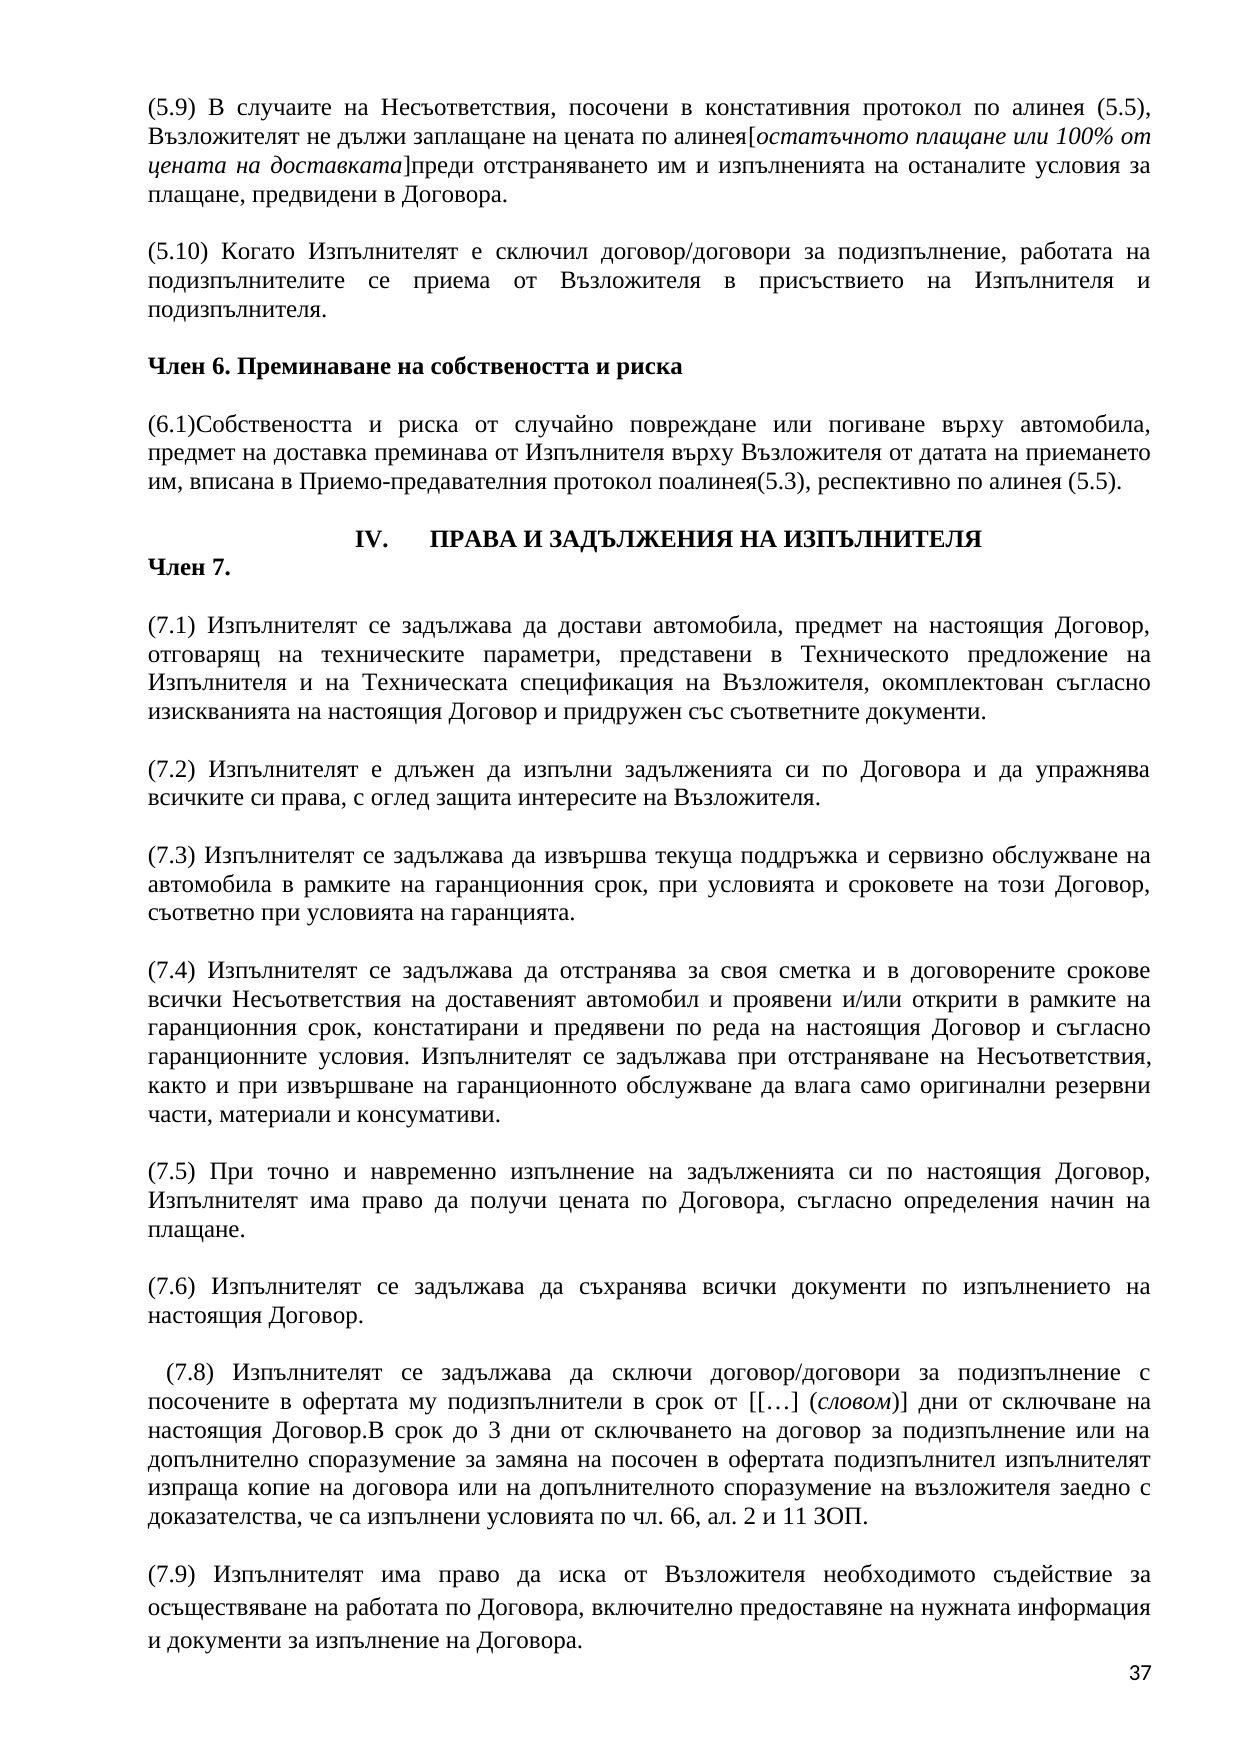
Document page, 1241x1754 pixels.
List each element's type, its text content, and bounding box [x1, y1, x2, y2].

text (7.4) Изпълнителят се задължава да отстранява за своя сметка и в договорените срокове всички Несъответствия на доставеният автомобил и проявени и/или открити в рамките на гаранционния срок, констатирани и предявени по реда на настоящия Договор и съгласно гаранционните условия. Изпълнителят се задължава при отстраняване на Несъответствия, както и при извършване на гаранционното обслужване да влага само оригинални резервни части, материали и консумативи. [148, 955, 1152, 1127]
text (7.1) Изпълнителят се задължава да достави автомобила, предмет на настоящия Договор, отговарящ на техническите параметри, представени в Техническото предложение на Изпълнителя и на Техническата спецификация на Възложителя, окомплектован съгласно изискванията на настоящия Договор и придружен със съответните документи. [148, 610, 1152, 725]
text (5.10) Когато Изпълнителят е сключил договор/договори за подизпълнение, работата на подизпълнителите се приема от Възложителя в присъствието на Изпълнителя и подизпълнителя. [148, 236, 1152, 322]
text (7.3) Изпълнителят се задължава да извършва текуща поддръжка и сервизно обслужване на автомобила в рамките на гаранционния срок, при условията и сроковете на този Договор, съответно при условията на гаранцията. [148, 840, 1152, 926]
list ПРАВА И ЗАДЪЛЖЕНИЯ НА ИЗПЪЛНИТЕЛЯ [185, 524, 1152, 552]
text (6.1)Собствеността и риска от случайно повреждане или погиване върху автомобила, предмет на доставка преминава от Изпълнителя върху Възложителя от датата на приемането им, вписана в Приемо-предавателния протокол поалинея(5.3), респективно по алинея (5.5). [148, 409, 1152, 495]
text (7.9) Изпълнителят има право да иска от Възложителя необходимото съдействие за осъществяване на работата по Договора, включително предоставяне на нужната информация и документи за изпълнение на Договора. [148, 1559, 1152, 1653]
text Член 6. Преминаване на собствеността и риска [148, 351, 1152, 380]
text (7.2) Изпълнителят е длъжен да изпълни задълженията си по Договора и да упражнява всичките си права, с оглед защита интересите на Възложителя. [148, 754, 1152, 811]
text (7.5) При точно и навременно изпълнение на задълженията си по настоящия Договор, Изпълнителят има право да получи цената по Договора, съгласно определения начин на плащане. [148, 1156, 1152, 1242]
text (5.9) В случаите на Несъответствия, посочени в констативния протокол по алинея (5.5), Възложителят не дължи заплащане на цената по алинея[остатъчното плащане или 100% от цената на доставката]преди отстраняването им и изпълненията на останалите условия за плащане, предвидени в Договора. [148, 92, 1152, 207]
text (7.6) Изпълнителят се задължава да съхранява всички документи по изпълнението на настоящия Договор. [148, 1271, 1152, 1329]
text Член 7. [148, 552, 1152, 581]
text (7.8) Изпълнителят се задължава да сключи договор/договори за подизпълнение с посочените в офертата му подизпълнители в срок от [[…] (словом)] дни от сключване на настоящия Договор.В срок до 3 дни от сключването на договор за подизпълнение или на допълнително споразумение за замяна на посочен в офертата подизпълнител изпълнителят изпраща копие на договора или на допълнителното споразумение на възложителя заедно с доказателства, че са изпълнени условията по чл. 66, ал. 2 и 11 ЗОП. [148, 1357, 1152, 1530]
